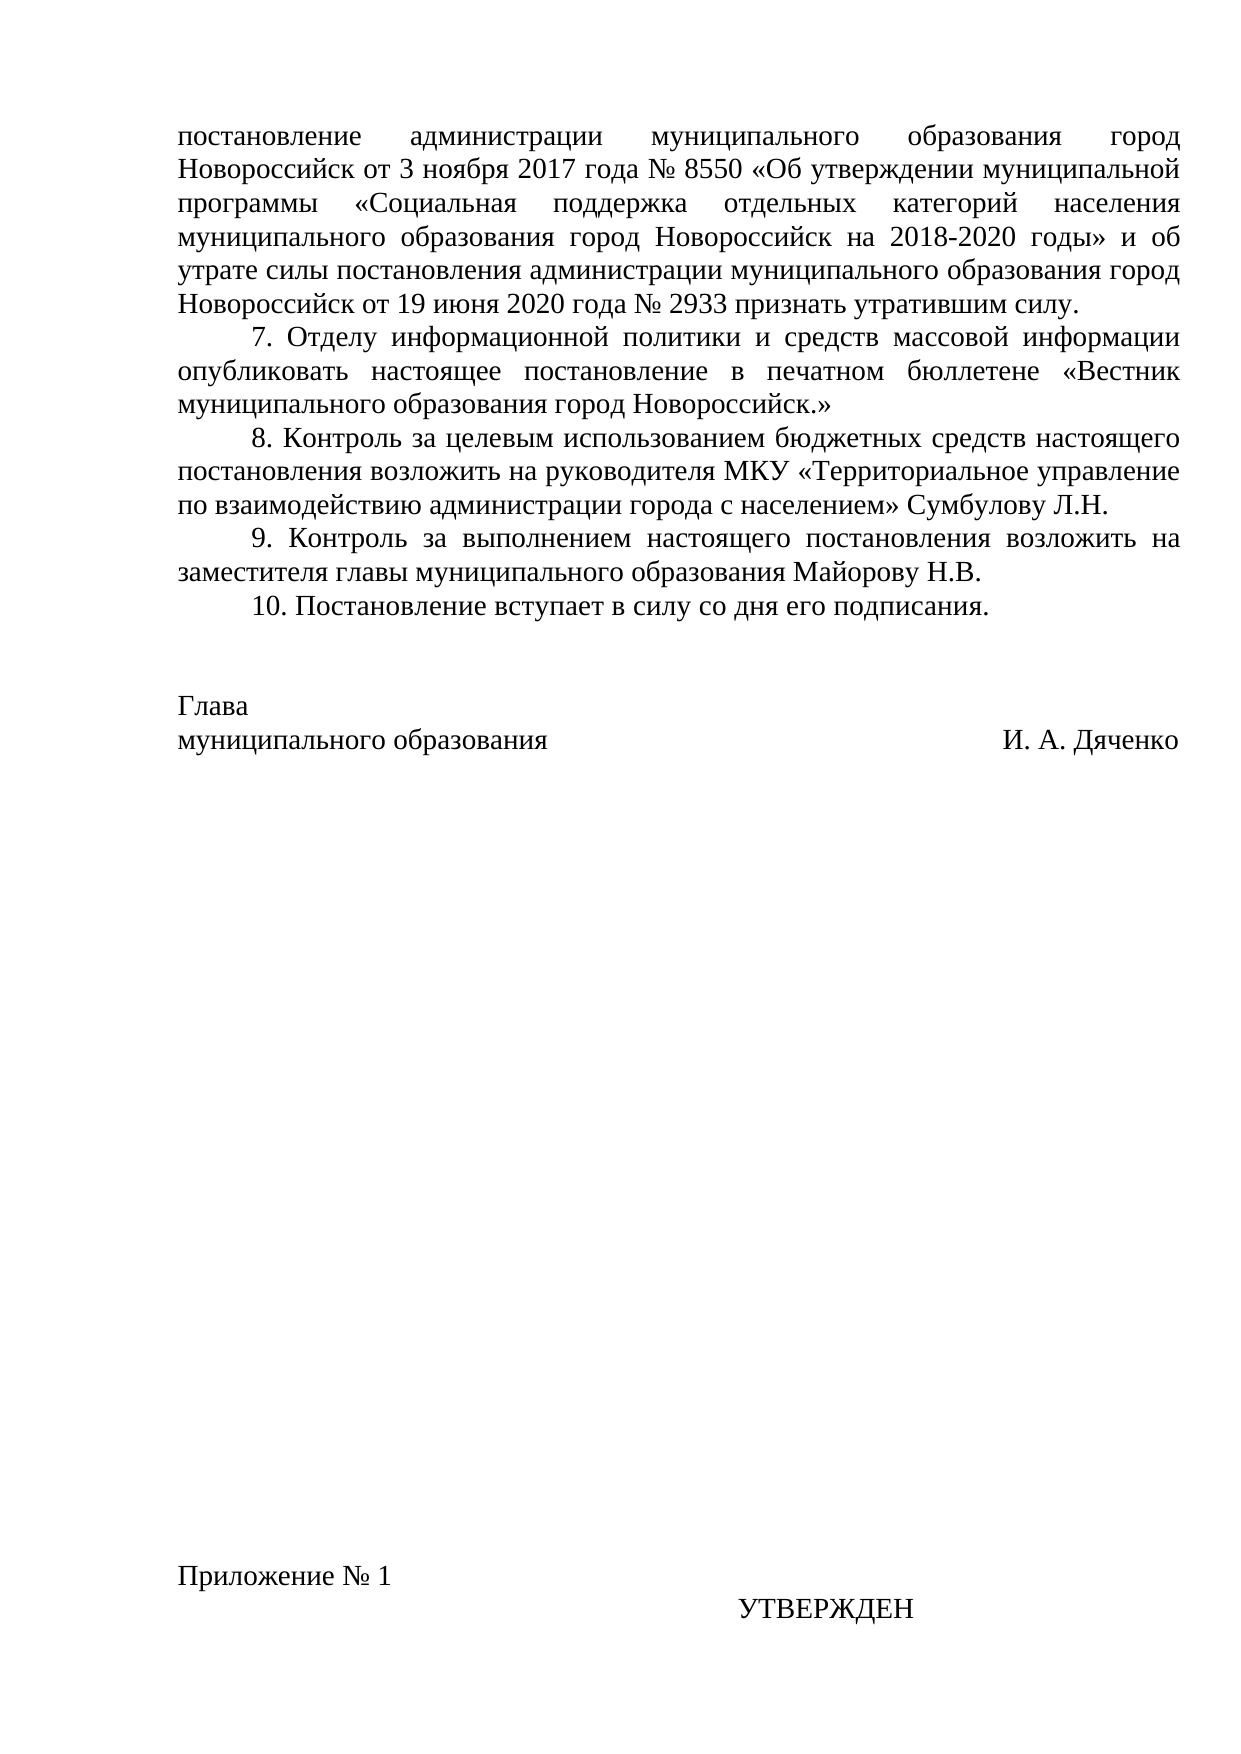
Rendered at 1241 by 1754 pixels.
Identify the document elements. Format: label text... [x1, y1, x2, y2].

text 8. Контроль за целевым использованием бюджетных средств настоящего постановления возложить на руководителя МКУ «Территориальное управление по взаимодействию администрации города с населением» Сумбулову Л.Н. [177, 420, 1181, 521]
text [177, 118, 1181, 319]
text муниципального образования И. А. Дяченко [177, 722, 1181, 755]
text 9. Контроль за выполнением настоящего постановления возложить на заместителя главы муниципального образования Майорову Н.В. [177, 521, 1181, 588]
text УТВЕРЖДЕН [620, 1591, 1181, 1625]
text Приложение № 1 [177, 1558, 1181, 1591]
text 10. Постановление вступает в силу со дня его подписания. [177, 588, 1181, 621]
text Глава [177, 688, 1181, 722]
text 7. Отделу информационной политики и средств массовой информации опубликовать настоящее постановление в печатном бюллетене «Вестник муниципального образования город Новороссийск.» [177, 319, 1181, 420]
